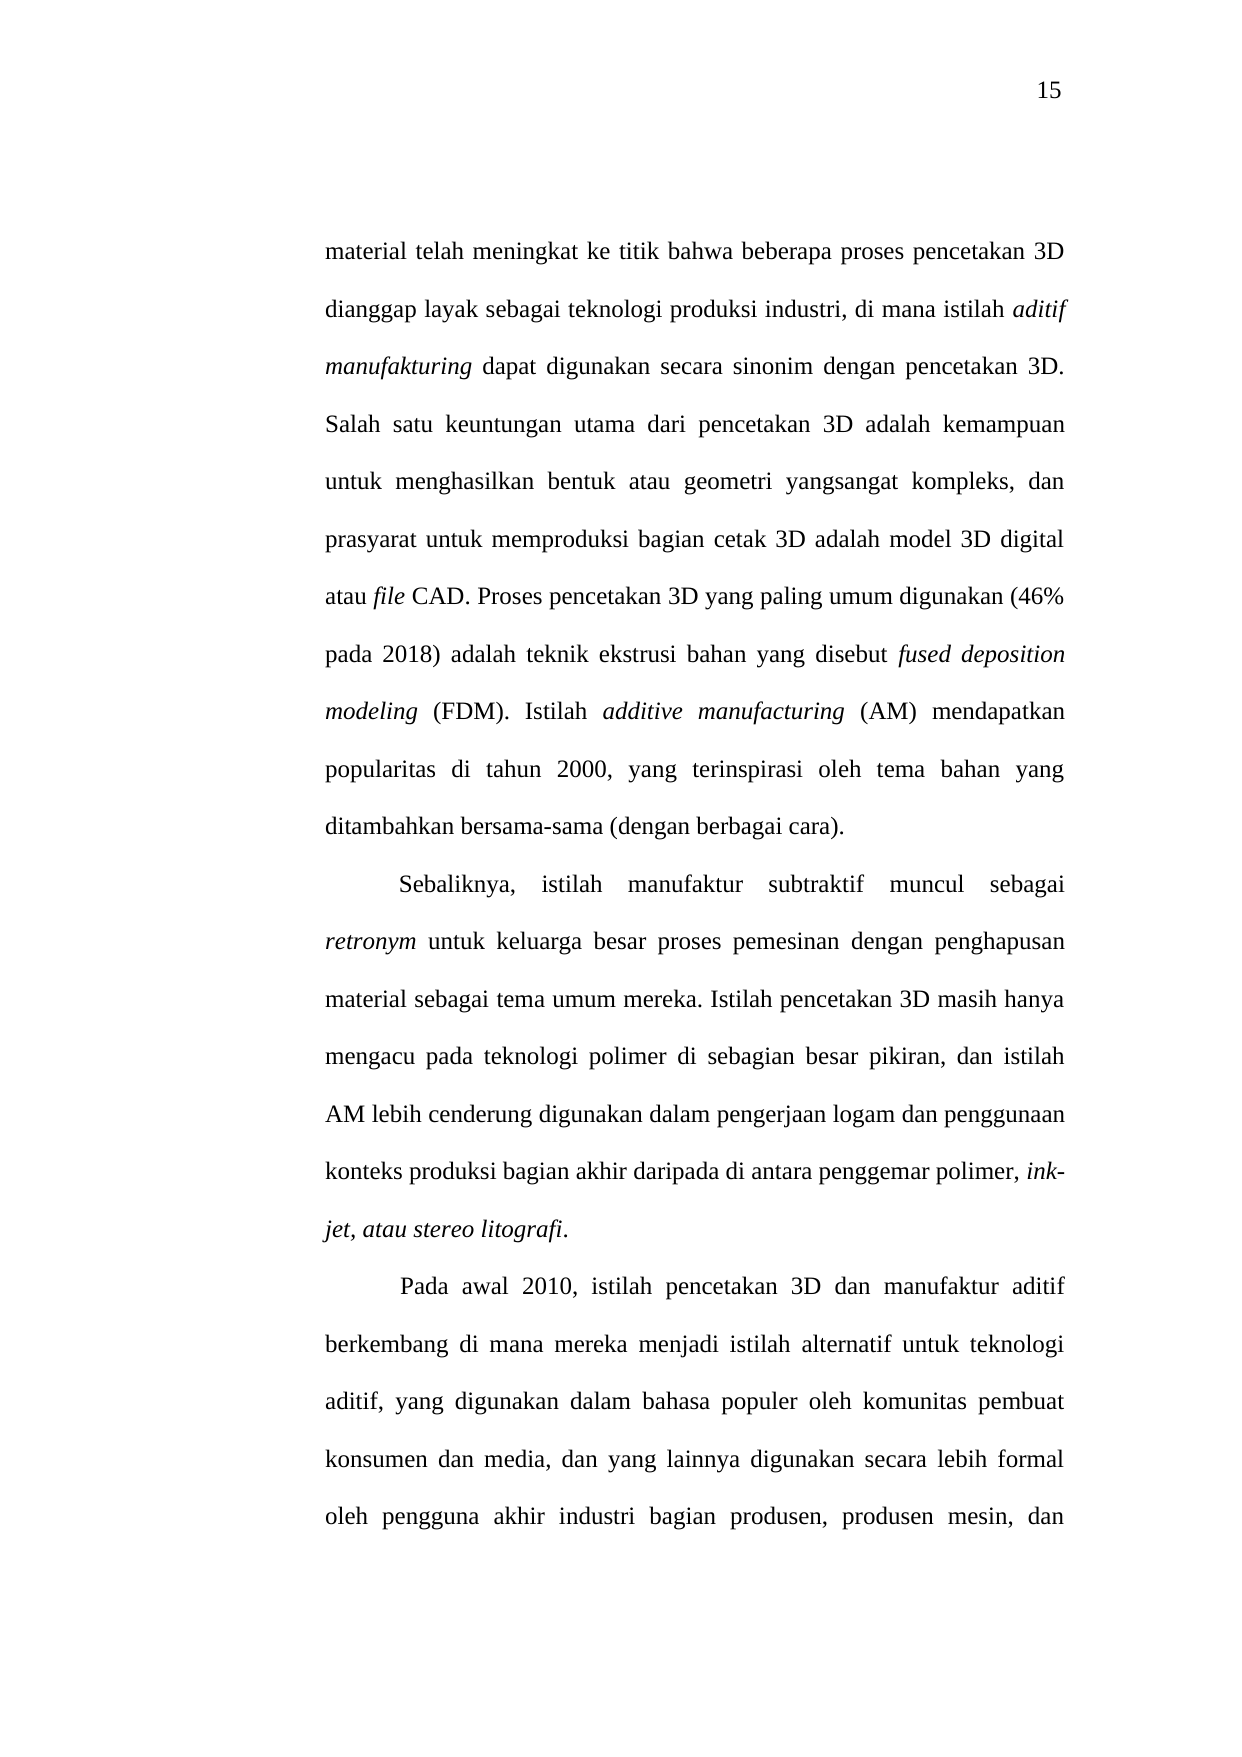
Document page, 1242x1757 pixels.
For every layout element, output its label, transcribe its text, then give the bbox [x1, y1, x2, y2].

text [325, 1271, 1065, 1530]
text Sebaliknya, istilah manufaktur subtraktif muncul sebagai retronym untuk keluarga besar proses pemesinan dengan penghapusan material sebagai tema umum mereka. Istilah pencetakan 3D masih hanya mengacu pada teknologi polimer di sebagian besar pikiran, dan istilah AM lebih cenderung digunakan dalam pengerjaan logam dan penggunaan konteks produksi bagian akhir daripada di antara penggemar polimer, ink-jet, atau stereo litografi. [325, 869, 1065, 1242]
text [325, 236, 1065, 840]
